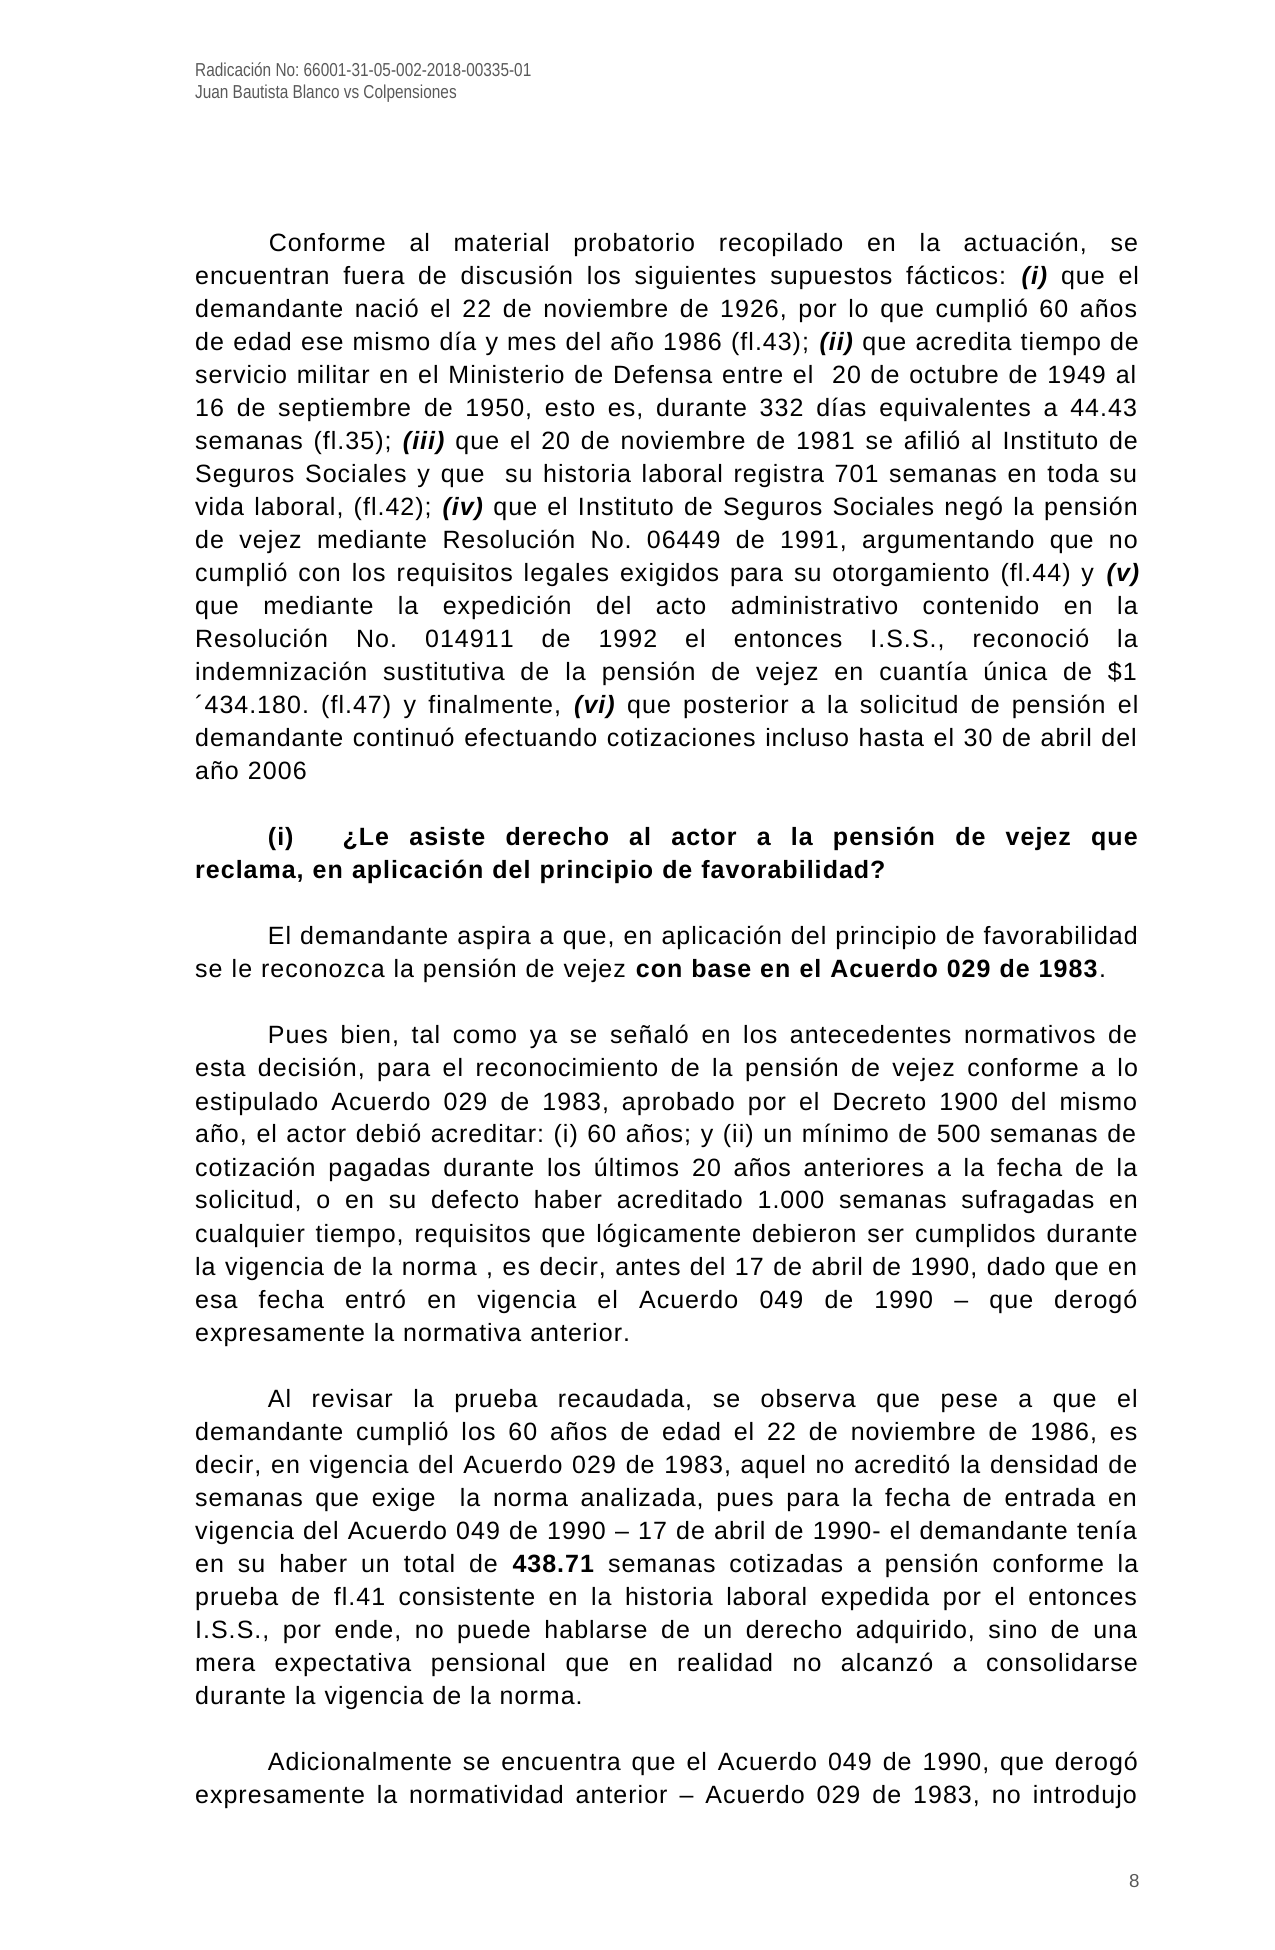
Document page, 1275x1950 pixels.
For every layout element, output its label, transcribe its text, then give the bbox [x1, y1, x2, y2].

text Pues bien, tal como ya se señaló en los antecedentes normativos de esta decisión, para el reconocimiento de la pensión de vejez conforme a lo estipulado Acuerdo 029 de 1983, aprobado por el Decreto 1900 del mismo año, el actor debió acreditar: (i) 60 años; y (ii) un mínimo de 500 semanas de cotización pagadas durante los últimos 20 años anteriores a la fecha de la solicitud, o en su defecto haber acreditado 1.000 semanas sufragadas en cualquier tiempo, requisitos que lógicamente debieron ser cumplidos durante la vigencia de la norma , es decir, antes del 17 de abril de 1990, dado que en esa fecha entró en vigencia el Acuerdo 049 de 1990 – que derogó expresamente la normativa anterior. [195, 1020, 1139, 1346]
text Al revisar la prueba recaudada, se observa que pese a que el demandante cumplió los 60 años de edad el 22 de noviembre de 1986, es decir, en vigencia del Acuerdo 029 de 1983, aquel no acreditó la densidad de semanas que exige la norma analizada, pues para la fecha de entrada en vigencia del Acuerdo 049 de 1990 – 17 de abril de 1990- el demandante tenía en su haber un total de 438.71 semanas cotizadas a pensión conforme la prueba de fl.41 consistente en la historia laboral expedida por el entonces I.S.S., por ende, no puede hablarse de un derecho adquirido, sino de una mera expectativa pensional que en realidad no alcanzó a consolidarse durante la vigencia de la norma. [195, 1384, 1139, 1709]
text Conforme al material probatorio recopilado en la actuación, se encuentran fuera de discusión los siguientes supuestos fácticos: (i) que el demandante nació el 22 de noviembre de 1926, por lo que cumplió 60 años de edad ese mismo día y mes del año 1986 (fl.43); (ii) que acredita tiempo de servicio militar en el Ministerio de Defensa entre el 20 de octubre de 1949 al 16 de septiembre de 1950, esto es, durante 332 días equivalentes a 44.43 semanas (fl.35); (iii) que el 20 de noviembre de 1981 se afilió al Instituto de Seguros Sociales y que su historia laboral registra 701 semanas en toda su vida laboral, (fl.42); (iv) que el Instituto de Seguros Sociales negó la pensión de vejez mediante Resolución No. 06449 de 1991, argumentando que no cumplió con los requisitos legales exigidos para su otorgamiento (fl.44) y (v) que mediante la expedición del acto administrativo contenido en la Resolución No. 014911 de 1992 el entonces I.S.S., reconoció la indemnización sustitutiva de la pensión de vejez en cuantía única de $1´434.180. (fl.47) y finalmente, (vi) que posterior a la solicitud de pensión el demandante continuó efectuando cotizaciones incluso hasta el 30 de abril del año 2006 [195, 228, 1139, 785]
list ¿Le asiste derecho al actor a la pensión de vejez que reclama, en aplicación del principio de favorabilidad? [195, 822, 1139, 884]
text El demandante aspira a que, en aplicación del principio de favorabilidad se le reconozca la pensión de vejez con base en el Acuerdo 029 de 1983. [195, 921, 1139, 983]
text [195, 1747, 1139, 1809]
